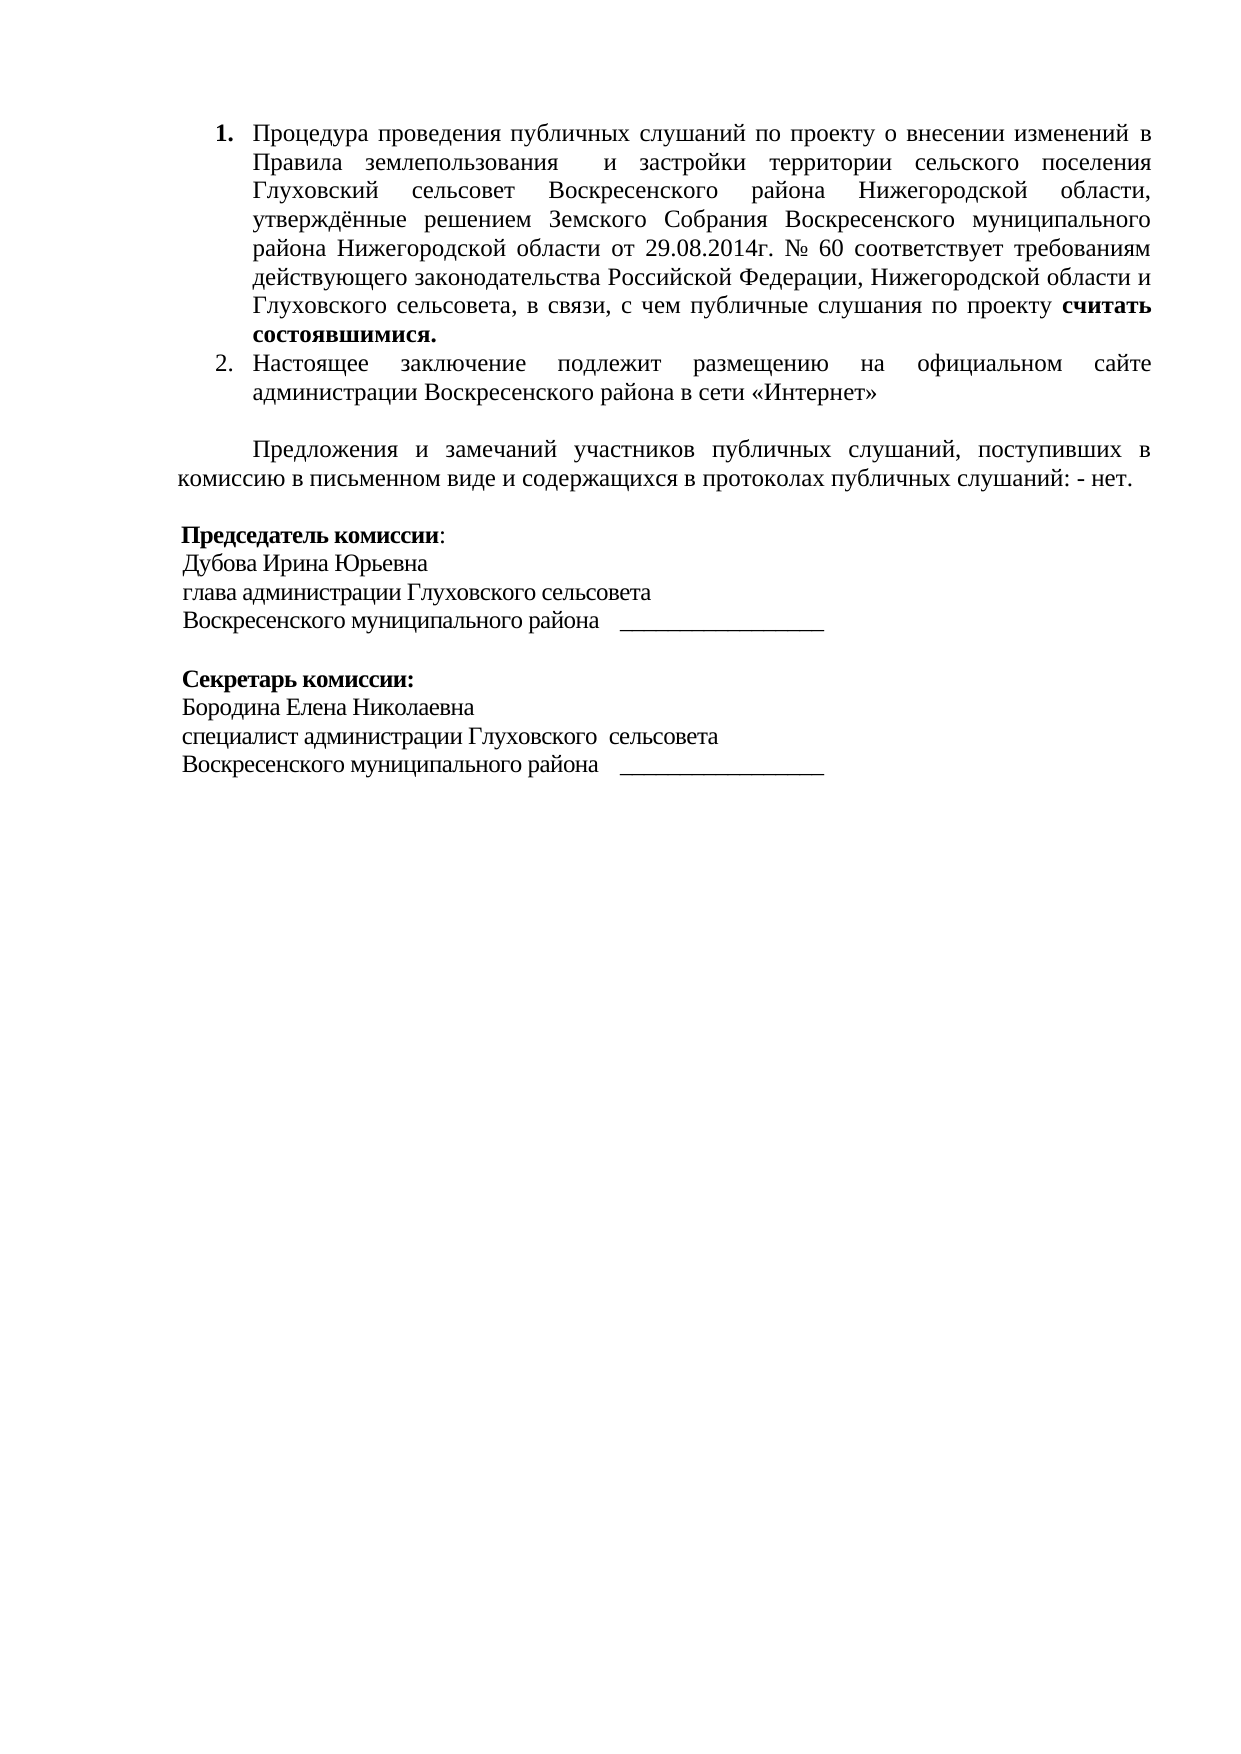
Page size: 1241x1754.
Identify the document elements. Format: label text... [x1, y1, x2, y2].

text Воскресенского муниципального района _________________ [182, 606, 1152, 634]
list Настоящее заключение подлежит размещению на официальном сайте администрации Воскресенского района в сети «Интернет» [215, 348, 1152, 406]
text Бородина Елена Николаевна [182, 693, 1152, 721]
text Воскресенского муниципального района _________________ [182, 750, 1152, 778]
list Процедура проведения публичных слушаний по проекту о внесении изменений в Правила землепользования и застройки территории сельского поселения Глуховский сельсовет Воскресенского района Нижегородской области, утверждённые решением Земского Собрания Воскресенского муниципального района Нижегородской области от 29.08.2014г. № 60 соответствует требованиям действующего законодательства Российской Федерации, Нижегородской области и Глуховского сельсовета, в связи, с чем публичные слушания по проекту считать состоявшимися. [215, 118, 1152, 348]
text Дубова Ирина Юрьевна [182, 549, 1152, 577]
text глава администрации Глуховского сельсовета [182, 577, 1152, 606]
text Предложения и замечаний участников публичных слушаний, поступивших в комиссию в письменном виде и содержащихся в протоколах публичных слушаний: - нет. [177, 434, 1152, 492]
text Секретарь комиссии: [182, 664, 1152, 693]
text специалист администрации Глуховского сельсовета [182, 721, 1152, 750]
text Председатель комиссии: [181, 520, 1152, 549]
